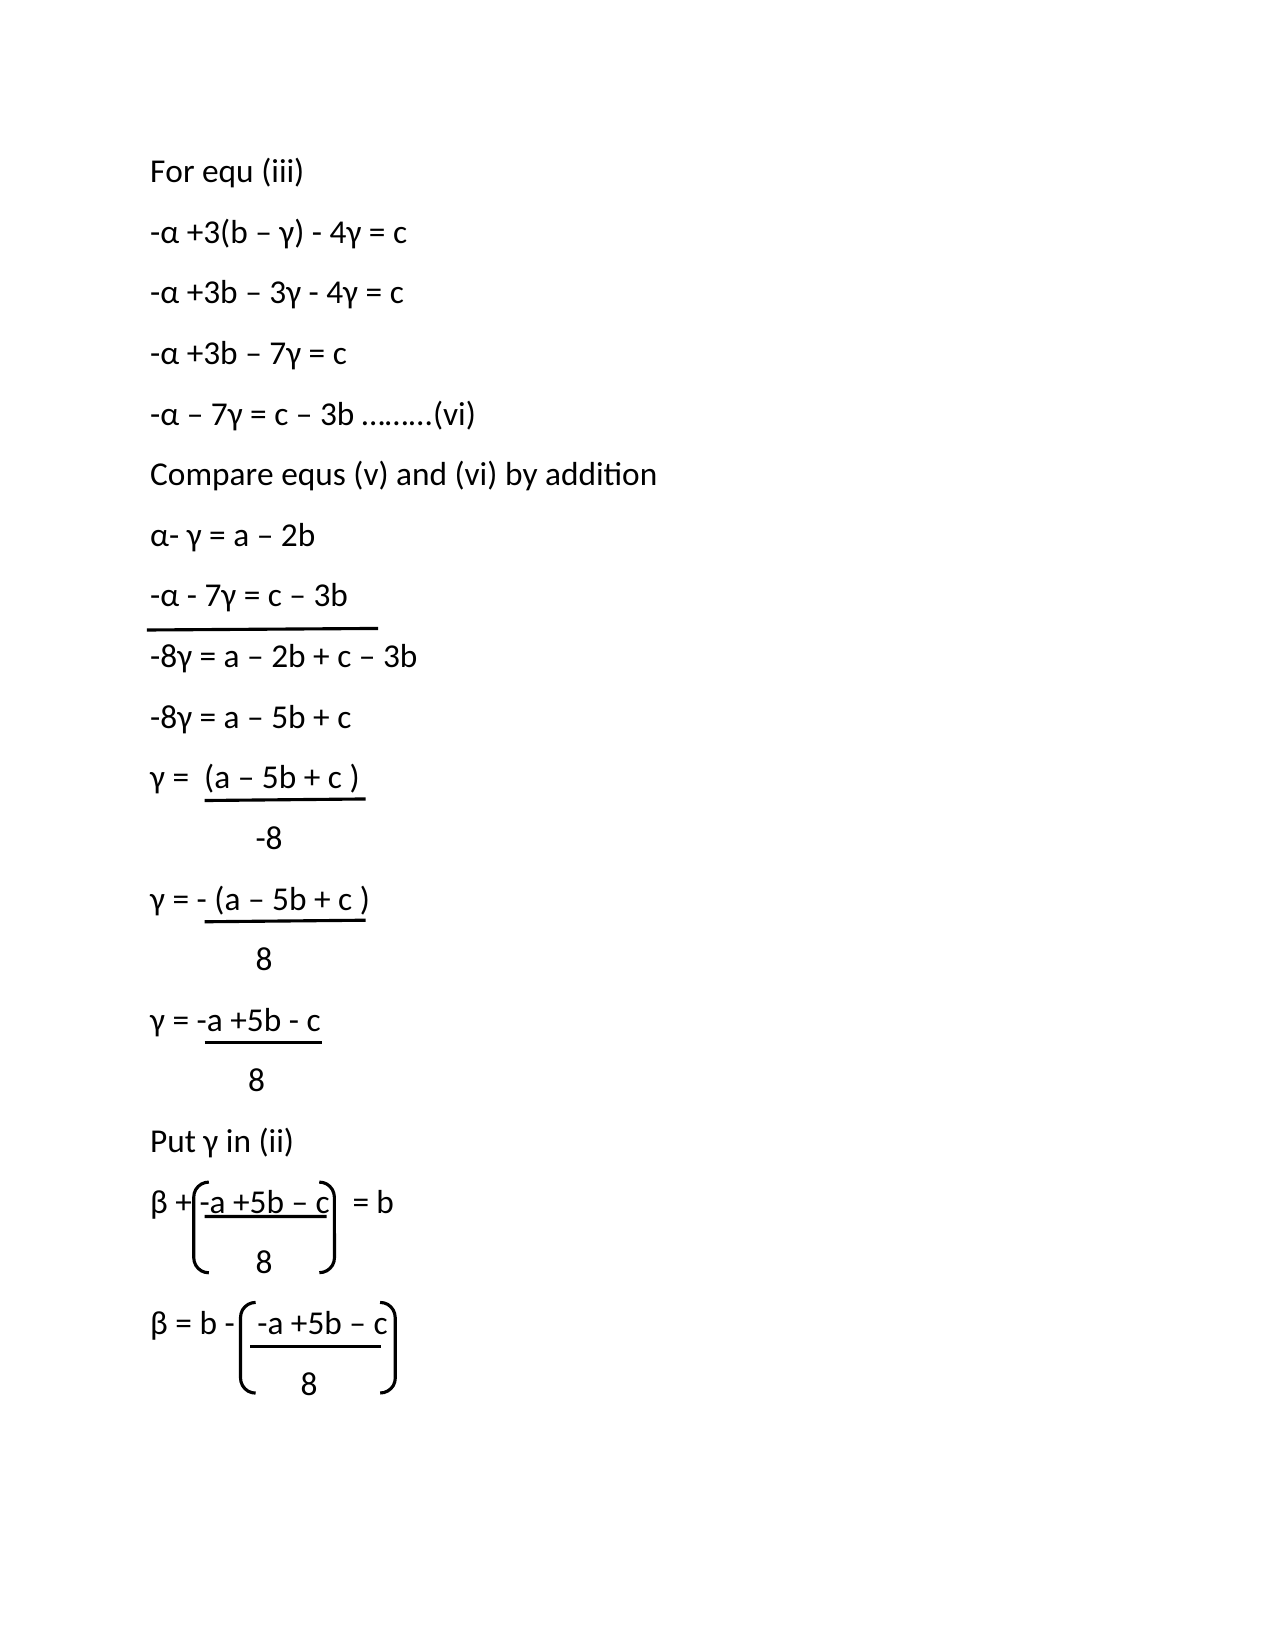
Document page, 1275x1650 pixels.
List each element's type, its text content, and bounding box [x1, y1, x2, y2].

text β = b - -a +5b – c [243, 1302, 393, 1343]
text β + -a +5b – c = b [326, 1181, 1125, 1221]
text -8γ = a – 2b + c – 3b [150, 635, 1125, 676]
text β + -a +5b – c = b [150, 1181, 202, 1221]
text γ = (a – 5b + c ) [150, 756, 1125, 797]
text -α +3b – 7γ = c [150, 332, 1125, 373]
text -α +3b – 3γ - 4γ = c [150, 271, 1125, 312]
text Compare equs (v) and (vi) by addition [150, 453, 1125, 494]
text -α +3(b – γ) - 4γ = c [150, 211, 1125, 251]
text γ = -a +5b - c [150, 999, 1125, 1039]
text β = b - -a +5b – c [389, 1302, 1125, 1343]
text 8 [150, 1059, 1125, 1100]
text 8 [150, 938, 1125, 979]
text -α – 7γ = c – 3b ……...(vi) [150, 392, 1125, 433]
text 8 [150, 1362, 1125, 1403]
text β = b - -a +5b – c [150, 1302, 247, 1343]
text -8γ = a – 5b + c [150, 696, 1125, 736]
text For equ (iii) [150, 150, 1125, 191]
text -α - 7γ = c – 3b [150, 574, 1125, 615]
text 8 [150, 1241, 1125, 1282]
text α- γ = a – 2b [150, 514, 1125, 554]
text β + -a +5b – c = b [196, 1181, 332, 1221]
text γ = - (a – 5b + c ) [150, 877, 1125, 918]
text Put γ in (ii) [150, 1120, 1125, 1161]
text -8 [150, 817, 1125, 858]
